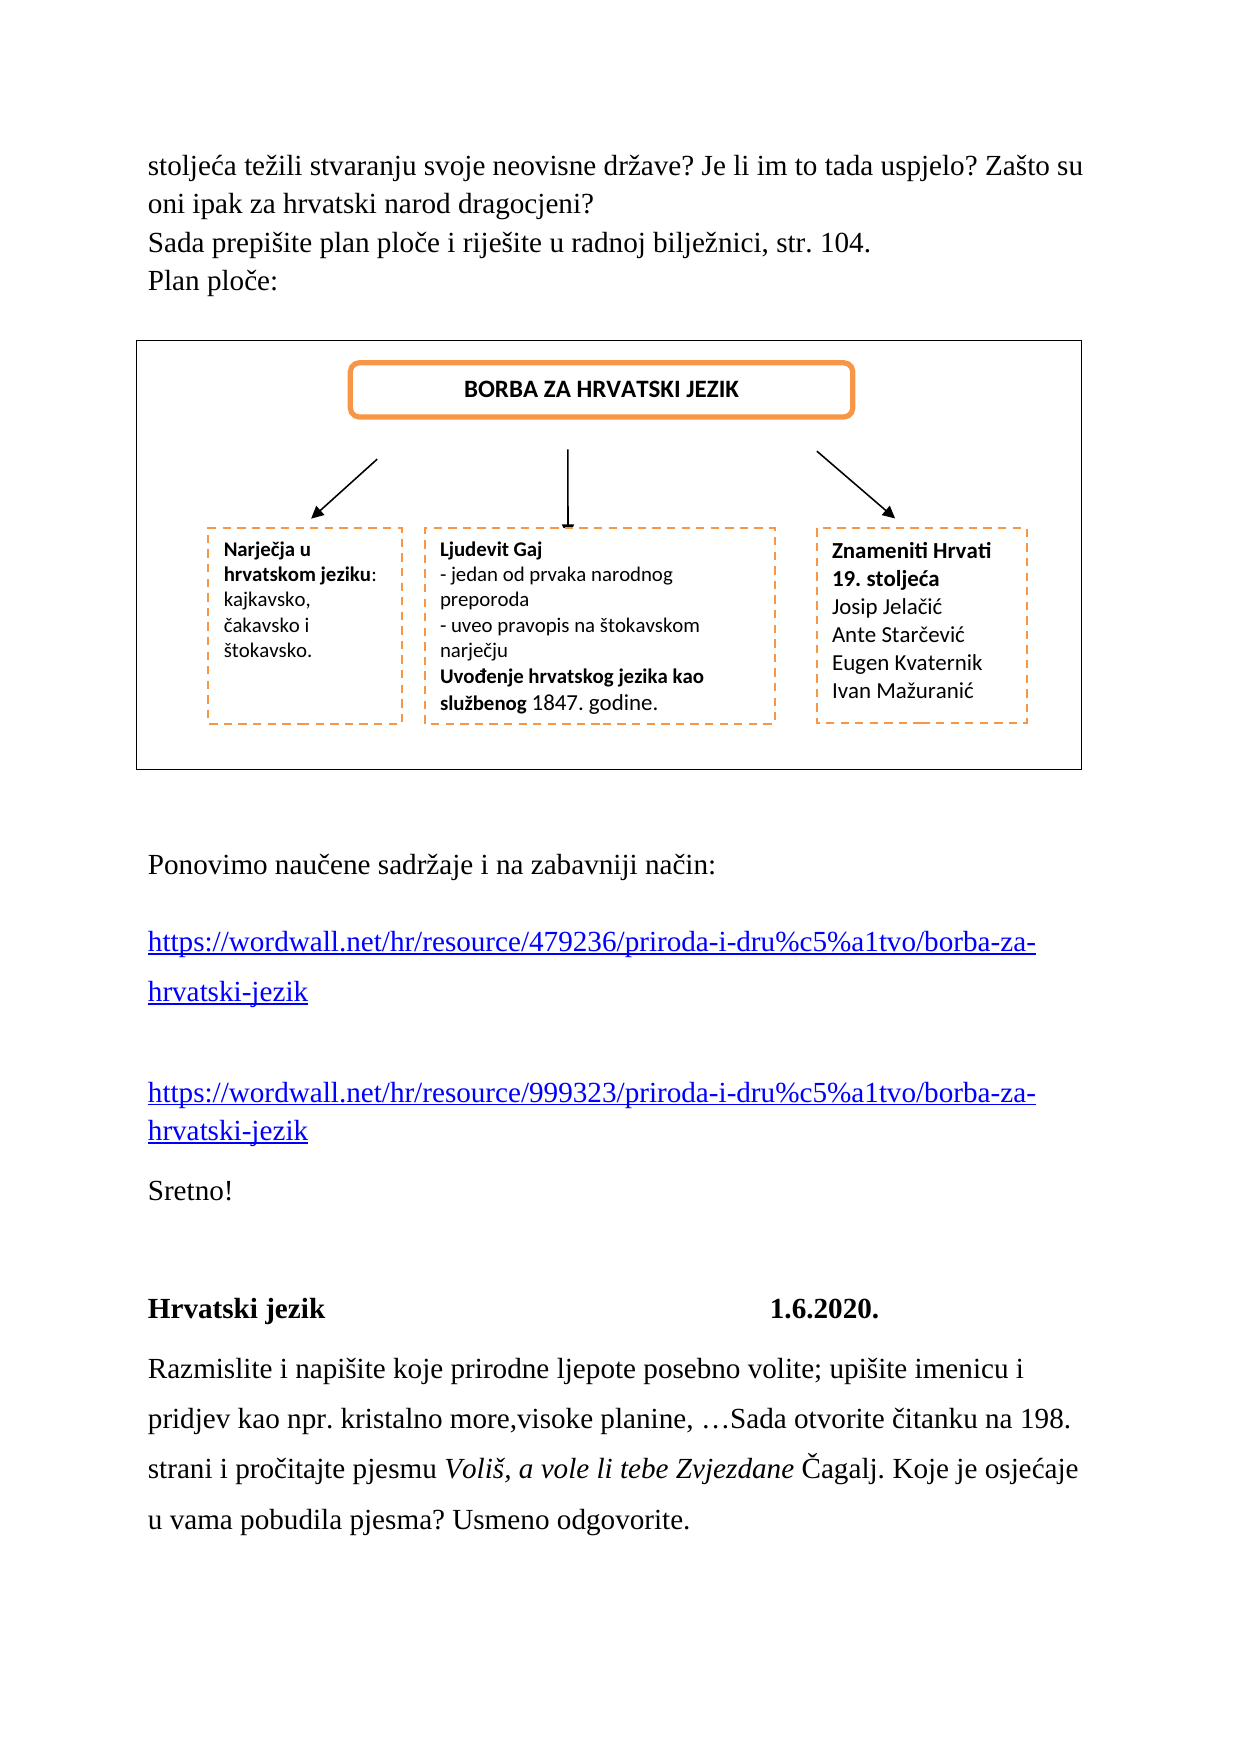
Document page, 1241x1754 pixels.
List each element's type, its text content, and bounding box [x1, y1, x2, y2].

table_header [137, 341, 1081, 769]
text Plan ploče: [148, 263, 1093, 297]
text https://wordwall.net/hr/resource/479236/priroda-i-dru%c5%a1tvo/borba-za-hrvatski-jezik [148, 924, 1093, 1008]
text Ponovimo naučene sadržaje i na zabavniji način: [148, 847, 1093, 880]
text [148, 148, 1093, 220]
text Sretno! [148, 1173, 1093, 1206]
text Hrvatski jezik 1.6.2020. [148, 1291, 1093, 1325]
text https://wordwall.net/hr/resource/999323/priroda-i-dru%c5%a1tvo/borba-za-hrvatski-jezik [148, 1075, 1093, 1147]
text Razmislite i napišite koje prirodne ljepote posebno volite; upišite imenicu i pridjev kao npr. kristalno more,visoke planine, …Sada otvorite čitanku na 198. strani i pročitajte pjesmu Voliš, a vole li tebe Zvjezdane Čagalj. Koje je osjećaje u vama pobudila pjesma? Usmeno odgovorite. [148, 1351, 1093, 1535]
text Sada prepišite plan ploče i riješite u radnoj bilježnici, str. 104. [148, 225, 1093, 258]
